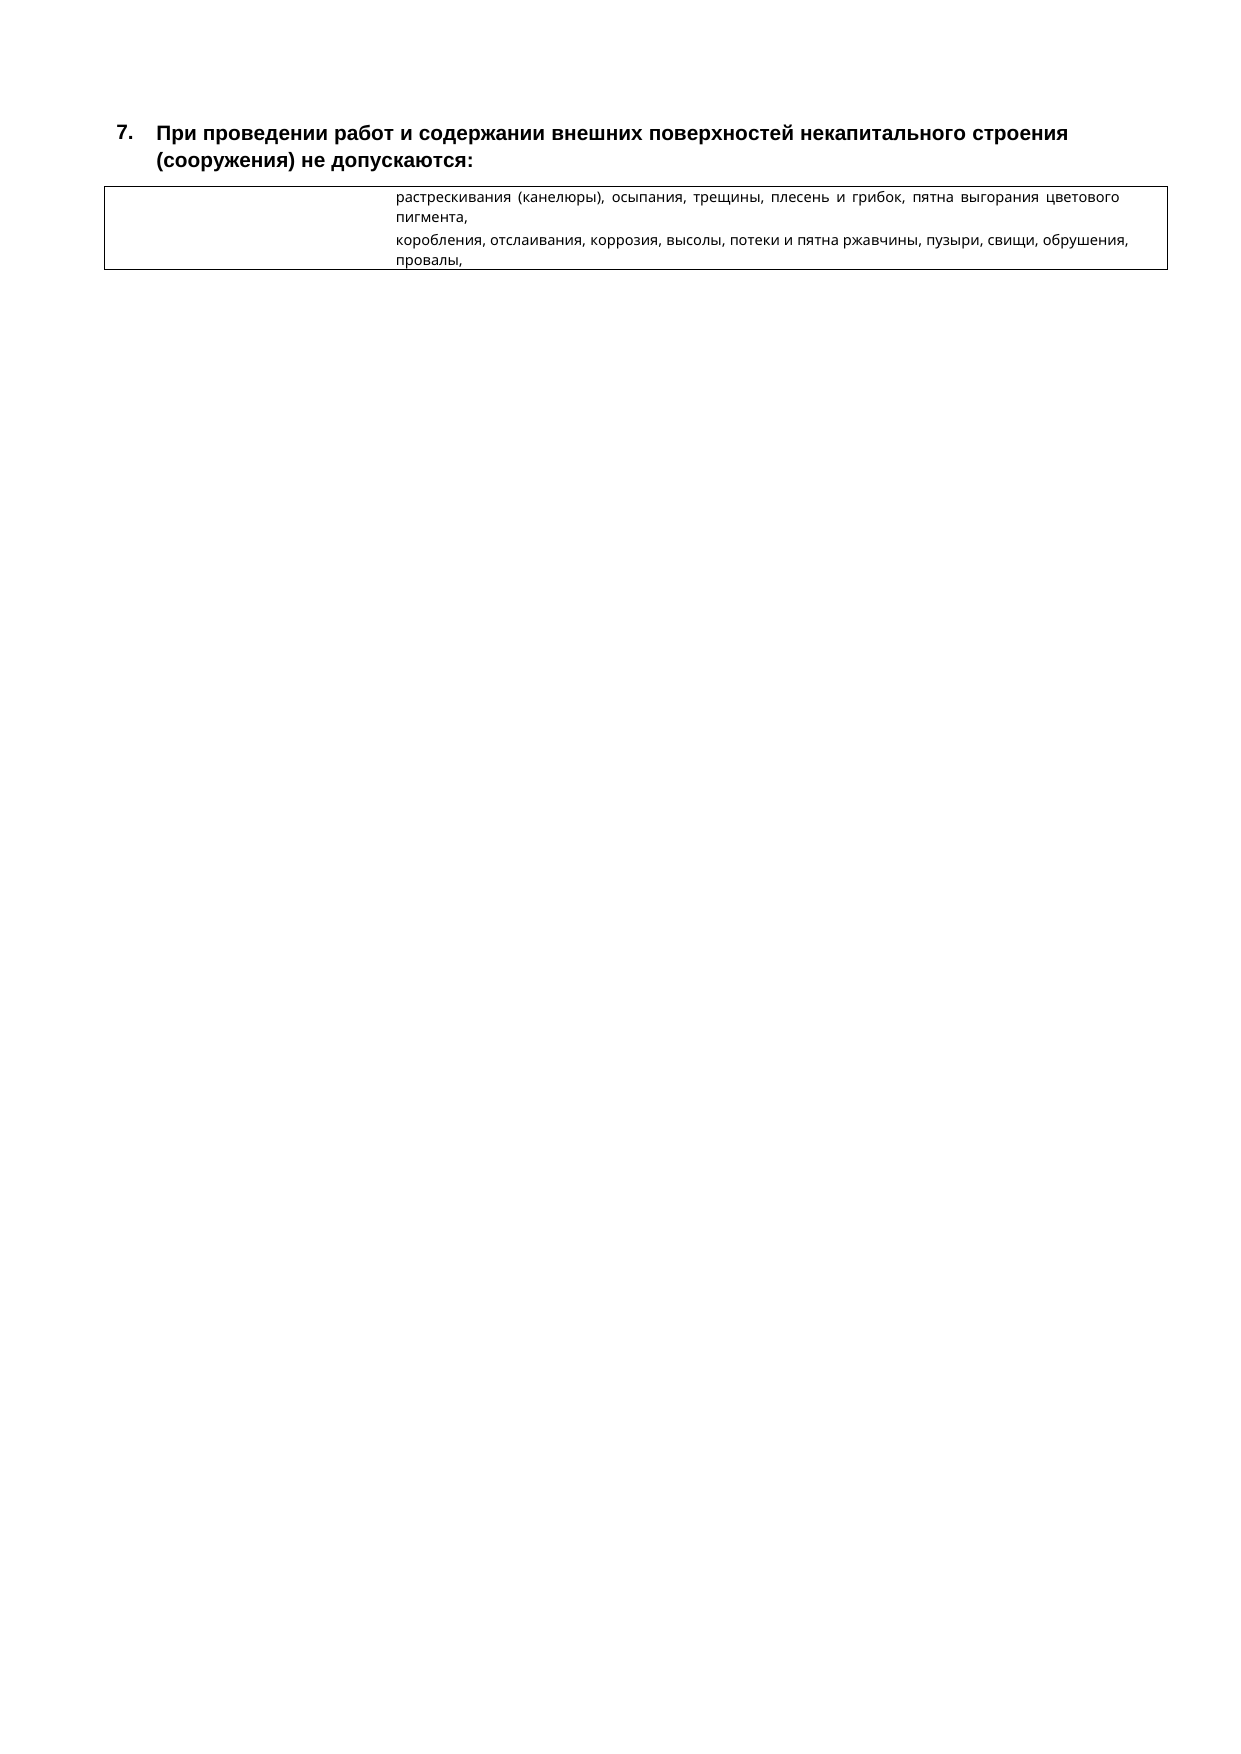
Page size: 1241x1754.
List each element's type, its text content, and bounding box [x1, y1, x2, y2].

table_cell [105, 187, 144, 269]
table_header При проведении работ и содержании внешних поверхностей некапитального строения (сооружения) не допускаются: [144, 121, 1167, 186]
table_cell растрескивания (канелюры), осыпания, трещины, плесень и грибок, пятна выгорания цветового пигмента, коробления, отслаивания, коррозия, высолы, потеки и пятна ржавчины, пузыри, свищи, обрушения, провалы, [144, 187, 1167, 269]
table_header 7. [105, 121, 144, 186]
